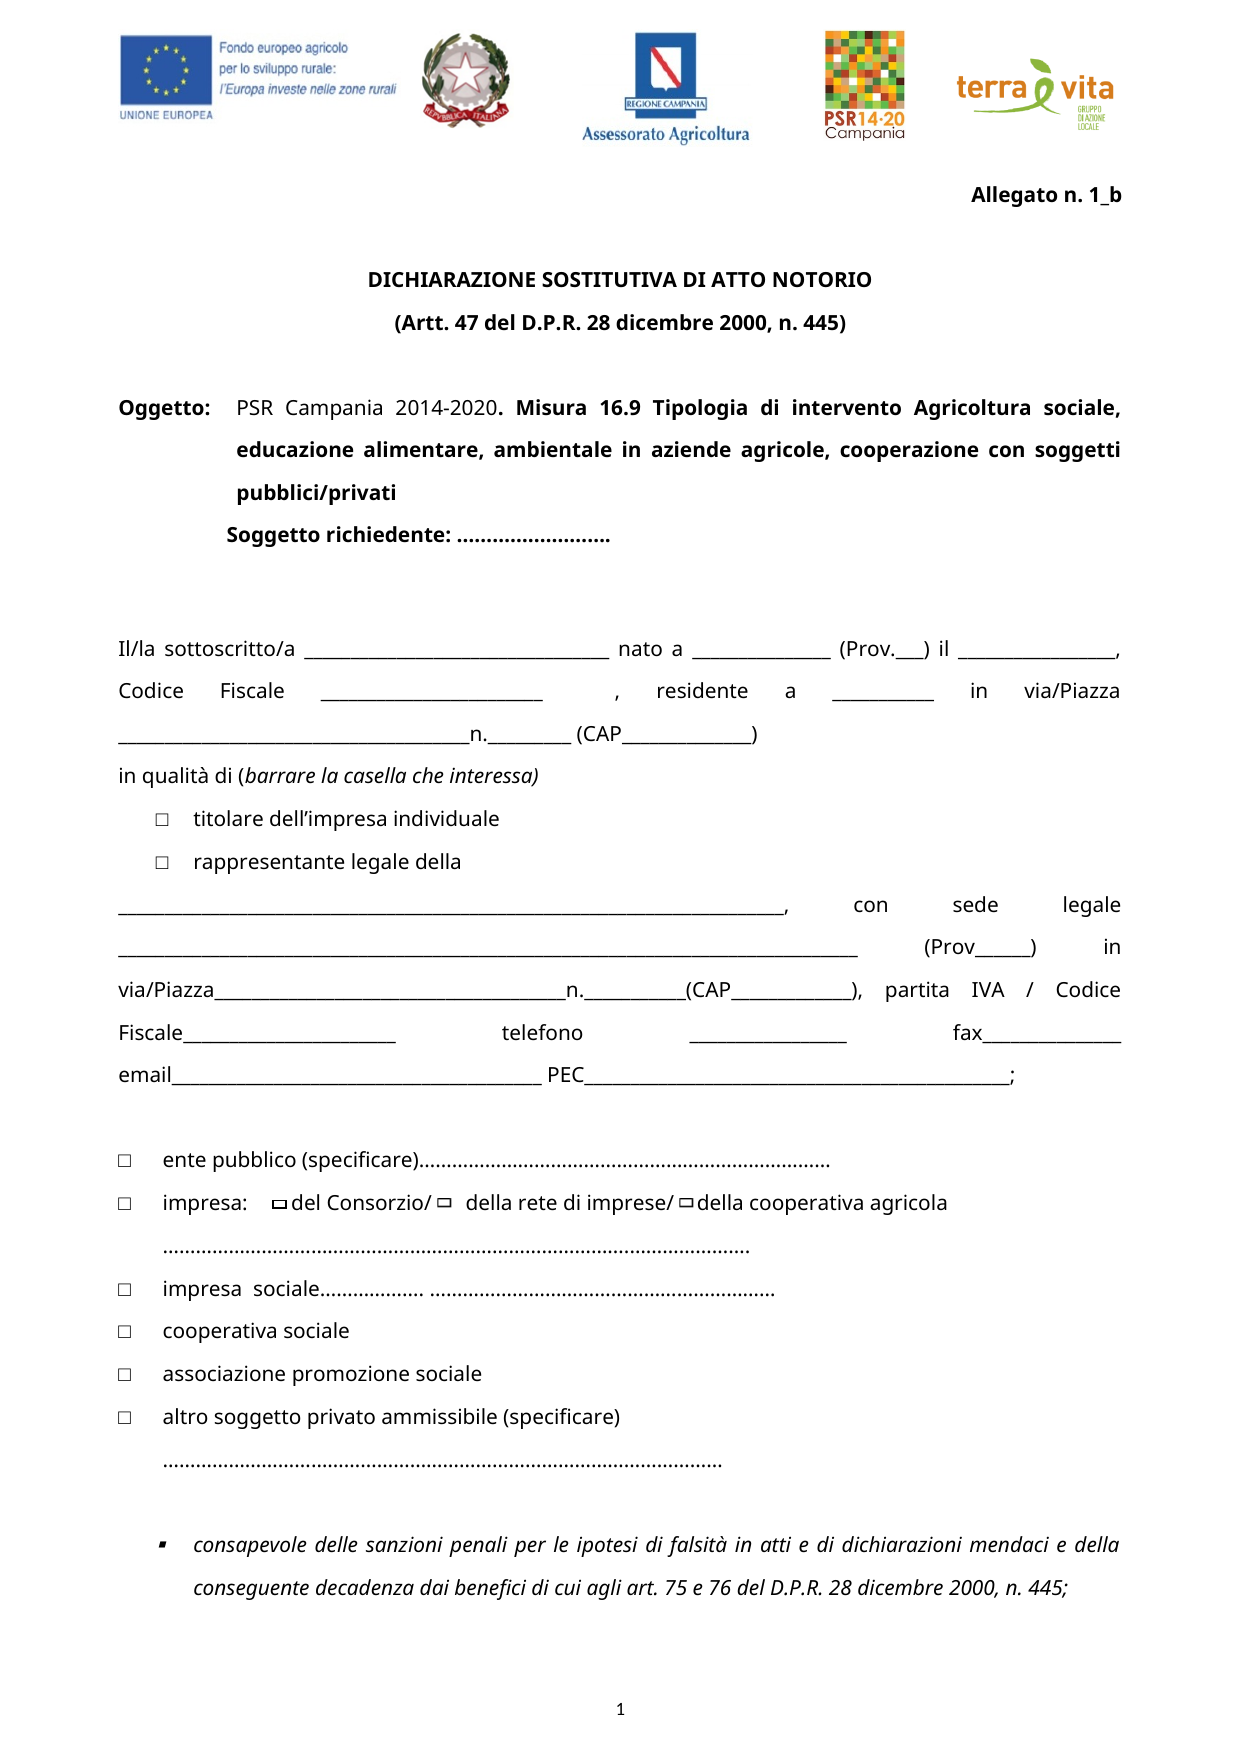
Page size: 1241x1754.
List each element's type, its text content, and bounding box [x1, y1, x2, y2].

picture [582, 29, 753, 147]
list associazione promozione sociale [118, 1359, 1122, 1388]
list cooperativa sociale [118, 1316, 1122, 1345]
picture [823, 29, 906, 141]
picture [941, 45, 1128, 141]
text ________________________________________________________________________, con sede legale ________________________________________________________________________________ (Prov______) in via/Piazza______________________________________n.___________(CAP_____________), partita IVA / Codice Fiscale_______________________ telefono _________________ fax_______________ email________________________________________ PEC______________________________________________; [118, 890, 1122, 1089]
list consapevole delle sanzioni penali per le ipotesi di falsità in atti e di dichiarazioni mendaci e della conseguente decadenza dai benefici di cui agli art. 75 e 76 del D.P.R. 28 dicembre 2000, n. 445; [156, 1530, 1122, 1601]
picture [437, 1198, 455, 1211]
list titolare dell’impresa individuale [156, 804, 1122, 833]
picture [679, 1198, 697, 1211]
text Allegato n. 1_b [118, 180, 1122, 208]
list altro soggetto privato ammissibile (specificare) ………………………………………………………………………………………… [118, 1402, 1122, 1473]
list impresa sociale………………. ……………………………………………………… [118, 1274, 1122, 1302]
list ente pubblico (specificare)………………………………………………………………… [118, 1146, 1122, 1174]
list rappresentante legale della [156, 847, 1122, 876]
text Soggetto richiedente: ………….…………. [118, 521, 1122, 549]
list (Artt. 47 del D.P.R. 28 dicembre 2000, n. 445) [118, 308, 1122, 336]
text DICHIARAZIONE SOSTITUTIVA DI ATTO NOTORIO [118, 265, 1122, 293]
picture [118, 29, 401, 128]
text in qualità di (barrare la casella che interessa) [118, 762, 1122, 790]
picture [419, 29, 514, 131]
text Oggetto: PSR Campania 2014-2020. Misura 16.9 Tipologia di intervento Agricoltura sociale, educazione alimentare, ambientale in aziende agricole, cooperazione con soggetti pubblici/privati [118, 393, 1122, 506]
text Il/la sottoscritto/a _________________________________ nato a _______________ (Prov.___) il _________________, Codice Fiscale ________________________ , residente a ___________ in via/Piazza ______________________________________n._________ (CAP______________) [118, 634, 1122, 747]
list impresa: del Consorzio/ della rete di imprese/ della cooperativa agricola ………………………………………………………………………….…………………. [118, 1188, 1122, 1259]
